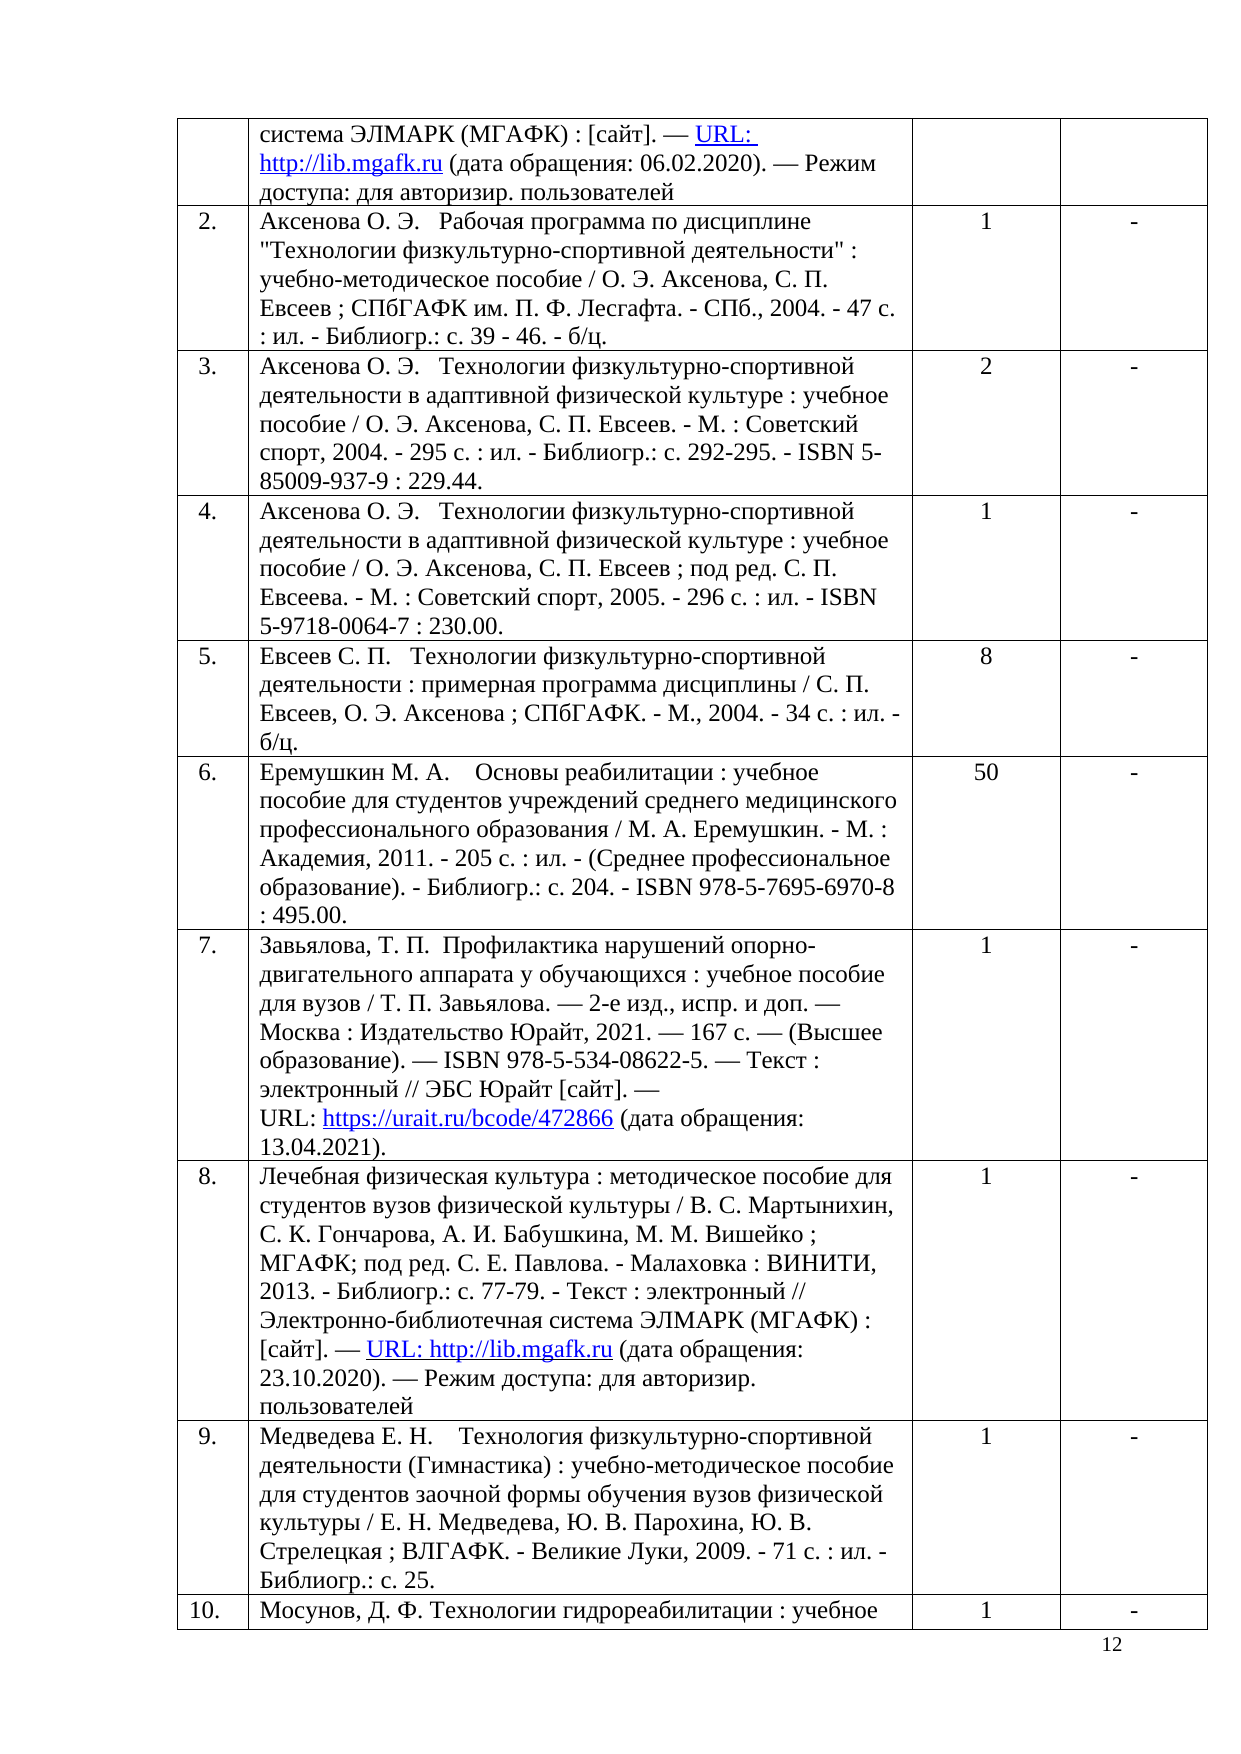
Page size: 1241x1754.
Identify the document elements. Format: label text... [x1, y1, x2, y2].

table_cell [178, 1595, 248, 1629]
table_cell Еремушкин М. А. Основы реабилитации : учебное пособие для студентов учреждений среднего медицинского профессионального образования / М. А. Еремушкин. - М. : Академия, 2011. - 205 с. : ил. - (Среднее профессиональное образование). - Библиогр.: с. 204. - ISBN 978-5-7695-6970-8 : 495.00. [249, 757, 912, 929]
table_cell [249, 1595, 912, 1629]
table_cell - [1061, 351, 1207, 495]
table_cell - [1061, 1421, 1207, 1594]
table_cell - [1061, 930, 1207, 1160]
table_cell 1 [913, 1421, 1060, 1594]
table_cell [178, 1421, 248, 1594]
table_cell 8 [913, 641, 1060, 756]
table_cell 1 [913, 1161, 1060, 1420]
table_cell [178, 641, 248, 756]
table_cell - [1061, 641, 1207, 756]
table_cell 1 [913, 1595, 1060, 1629]
table_cell Аксенова О. Э. Технологии физкультурно-спортивной деятельности в адаптивной физической культуре : учебное пособие / О. Э. Аксенова, С. П. Евсеев ; под ред. С. П. Евсеева. - М. : Советский спорт, 2005. - 296 с. : ил. - ISBN 5-9718-0064-7 : 230.00. [249, 496, 912, 640]
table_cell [249, 119, 912, 205]
table_cell - [1061, 757, 1207, 929]
table_cell 1 [913, 496, 1060, 640]
table_cell Лечебная физическая культура : методическое пособие для студентов вузов физической культуры / В. С. Мартынихин, С. К. Гончарова, А. И. Бабушкина, М. М. Вишейко ; МГАФК; под ред. С. Е. Павлова. - Малаховка : ВИНИТИ, 2013. - Библиогр.: с. 77-79. - Текст : электронный // Электронно-библиотечная система ЭЛМАРК (МГАФК) : [сайт]. — URL: http://lib.mgafk.ru (дата обращения: 23.10.2020). — Режим доступа: для авторизир. пользователей [249, 1161, 912, 1420]
table_cell 1 [913, 930, 1060, 1160]
table_cell [178, 757, 248, 929]
table_cell Аксенова О. Э. Технологии физкультурно-спортивной деятельности в адаптивной физической культуре : учебное пособие / О. Э. Аксенова, С. П. Евсеев. - М. : Советский спорт, 2004. - 295 с. : ил. - Библиогр.: с. 292-295. - ISBN 5-85009-937-9 : 229.44. [249, 351, 912, 495]
table_cell [178, 351, 248, 495]
table_cell - [1061, 1595, 1207, 1629]
table_cell Евсеев С. П. Технологии физкультурно-спортивной деятельности : примерная программа дисциплины / С. П. Евсеев, О. Э. Аксенова ; СПбГАФК. - М., 2004. - 34 с. : ил. - б/ц. [249, 641, 912, 756]
table_cell [178, 930, 248, 1160]
table_cell [178, 206, 248, 350]
table_cell Аксенова О. Э. Рабочая программа по дисциплине "Технологии физкультурно-спортивной деятельности" : учебно-методическое пособие / О. Э. Аксенова, С. П. Евсеев ; СПбГАФК им. П. Ф. Лесгафта. - СПб., 2004. - 47 с. : ил. - Библиогр.: с. 39 - 46. - б/ц. [249, 206, 912, 350]
table_cell [178, 496, 248, 640]
table_cell 50 [913, 757, 1060, 929]
table_cell [178, 119, 248, 205]
table_cell 1 [913, 119, 1060, 205]
table_cell 2 [913, 351, 1060, 495]
table_cell - [1061, 1161, 1207, 1420]
table_cell 1 [913, 206, 1060, 350]
table_cell - [1061, 119, 1207, 205]
table_cell - [1061, 206, 1207, 350]
table_cell Медведева Е. Н. Технология физкультурно-спортивной деятельности (Гимнастика) : учебно-методическое пособие для студентов заочной формы обучения вузов физической культуры / Е. Н. Медведева, Ю. В. Парохина, Ю. В. Стрелецкая ; ВЛГАФК. - Великие Луки, 2009. - 71 с. : ил. - Библиогр.: с. 25. [249, 1421, 912, 1594]
table_cell [178, 1161, 248, 1420]
table_cell Завьялова, Т. П. Профилактика нарушений опорно-двигательного аппарата у обучающихся : учебное пособие для вузов / Т. П. Завьялова. — 2-е изд., испр. и доп. — Москва : Издательство Юрайт, 2021. — 167 с. — (Высшее образование). — ISBN 978-5-534-08622-5. — Текст : электронный // ЭБС Юрайт [сайт]. — URL: https://urait.ru/bcode/472866 (дата обращения: 13.04.2021). [249, 930, 912, 1160]
table_cell - [1061, 496, 1207, 640]
